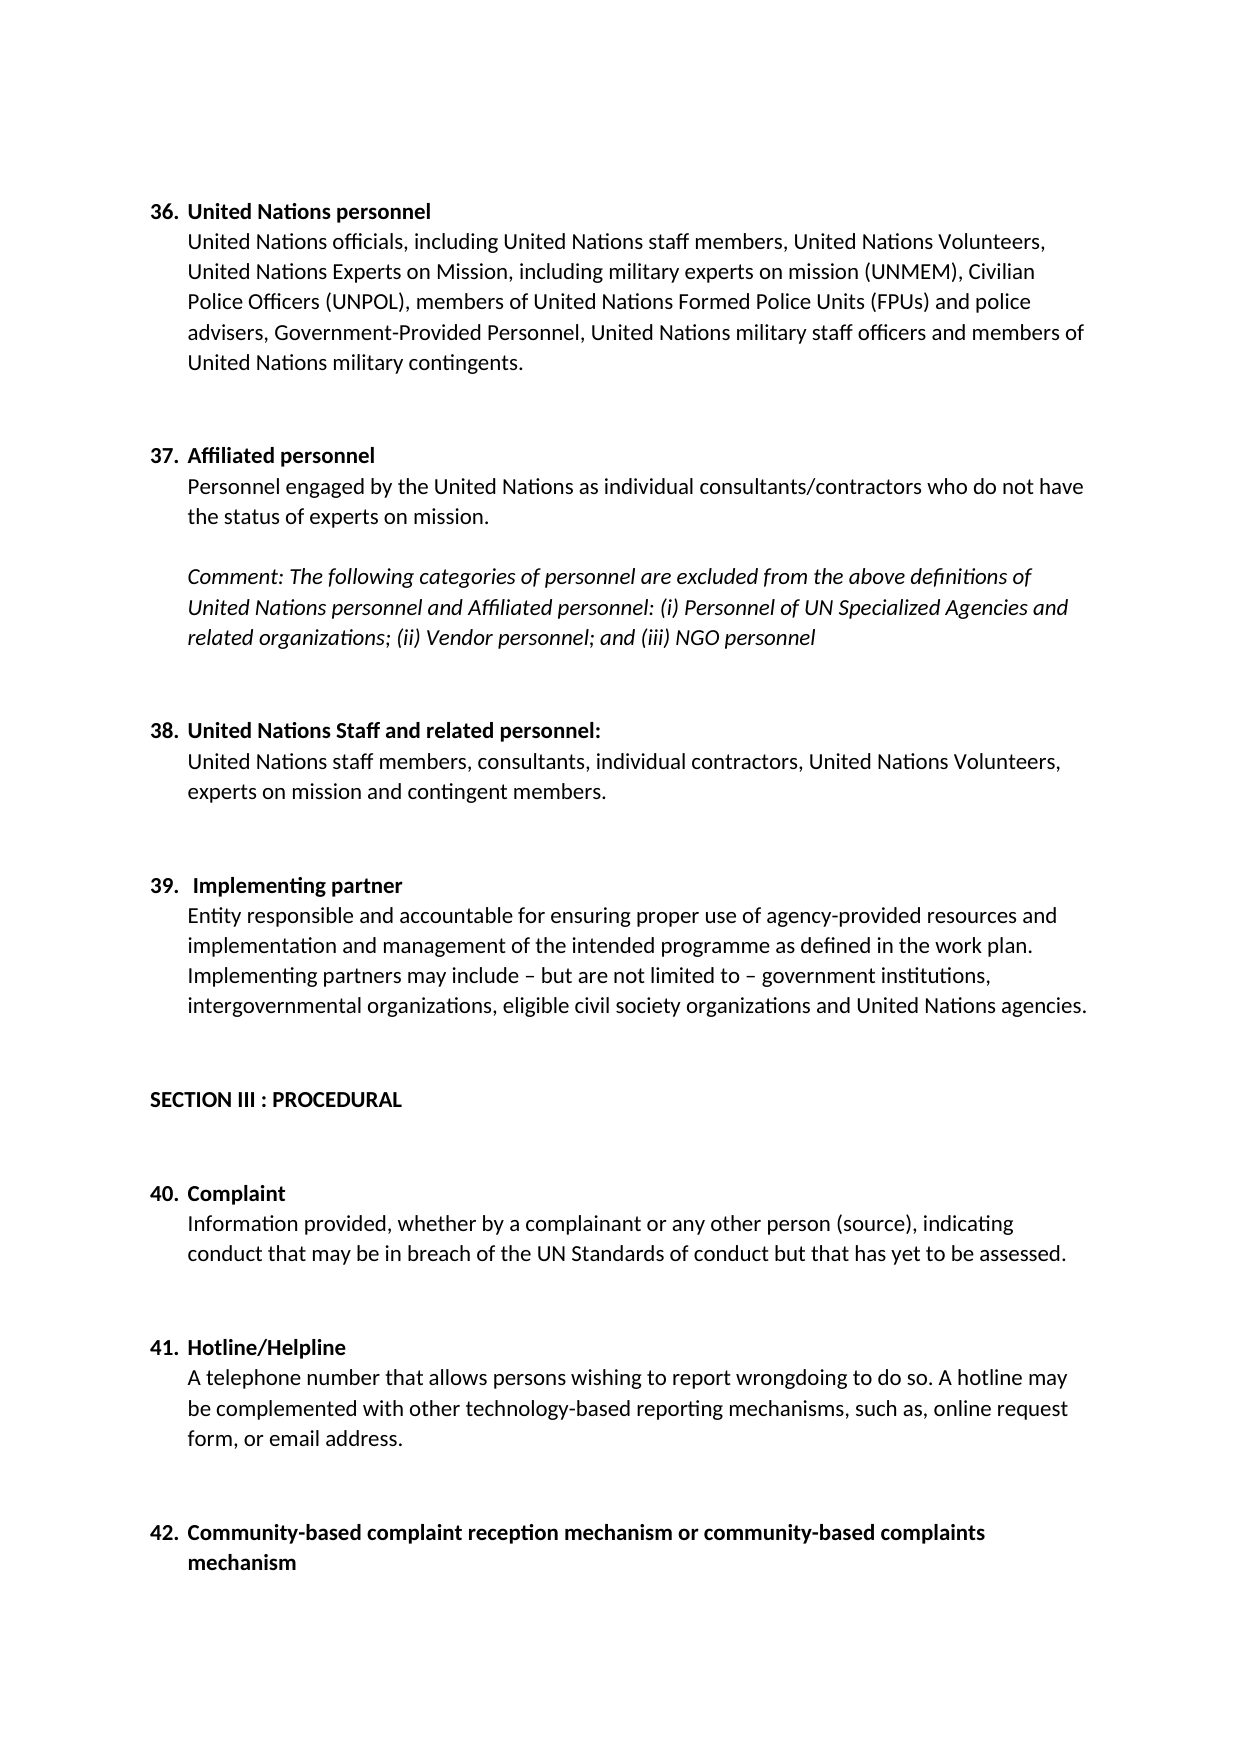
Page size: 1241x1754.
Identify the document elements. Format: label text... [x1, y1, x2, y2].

list United Nations officials, including United Nations staff members, United Nations Volunteers, United Nations Experts on Mission, including military experts on mission (UNMEM), Civilian Police Officers (UNPOL), members of United Nations Formed Police Units (FPUs) and police advisers, Government-Provided Personnel, United Nations military staff officers and members of United Nations military contingents. [187, 227, 1090, 376]
list United Nations Staff and related personnel: [150, 717, 1090, 745]
text SECTION III : PROCEDURAL [150, 1085, 1090, 1113]
list Personnel engaged by the United Nations as individual consultants/contractors who do not have the status of experts on mission. [187, 472, 1090, 530]
list Comment: The following categories of personnel are excluded from the above definitions of United Nations personnel and Affiliated personnel: (i) Personnel of UN Specialized Agencies and related organizations; (ii) Vendor personnel; and (iii) NGO personnel [187, 562, 1090, 651]
list United Nations staff members, consultants, individual contractors, United Nations Volunteers, experts on mission and contingent members. [187, 747, 1090, 805]
list Community-based complaint reception mechanism or community-based complaints mechanism [150, 1518, 1090, 1576]
list Implementing partner [150, 871, 1090, 899]
list A telephone number that allows persons wishing to report wrongdoing to do so. A hotline may be complemented with other technology-based reporting mechanisms, such as, online request form, or email address. [187, 1363, 1090, 1452]
list Hotline/Helpline [150, 1333, 1090, 1361]
list United Nations personnel [150, 197, 1090, 225]
list Information provided, whether by a complainant or any other person (source), indicating conduct that may be in breach of the UN Standards of conduct but that has yet to be assessed. [187, 1209, 1090, 1268]
list Affiliated personnel [150, 442, 1090, 470]
list Complaint [150, 1179, 1090, 1207]
list Entity responsible and accountable for ensuring proper use of agency-provided resources and implementation and management of the intended programme as defined in the work plan. Implementing partners may include – but are not limited to – government institutions, intergovernmental organizations, eligible civil society organizations and United Nations agencies. [187, 901, 1090, 1020]
